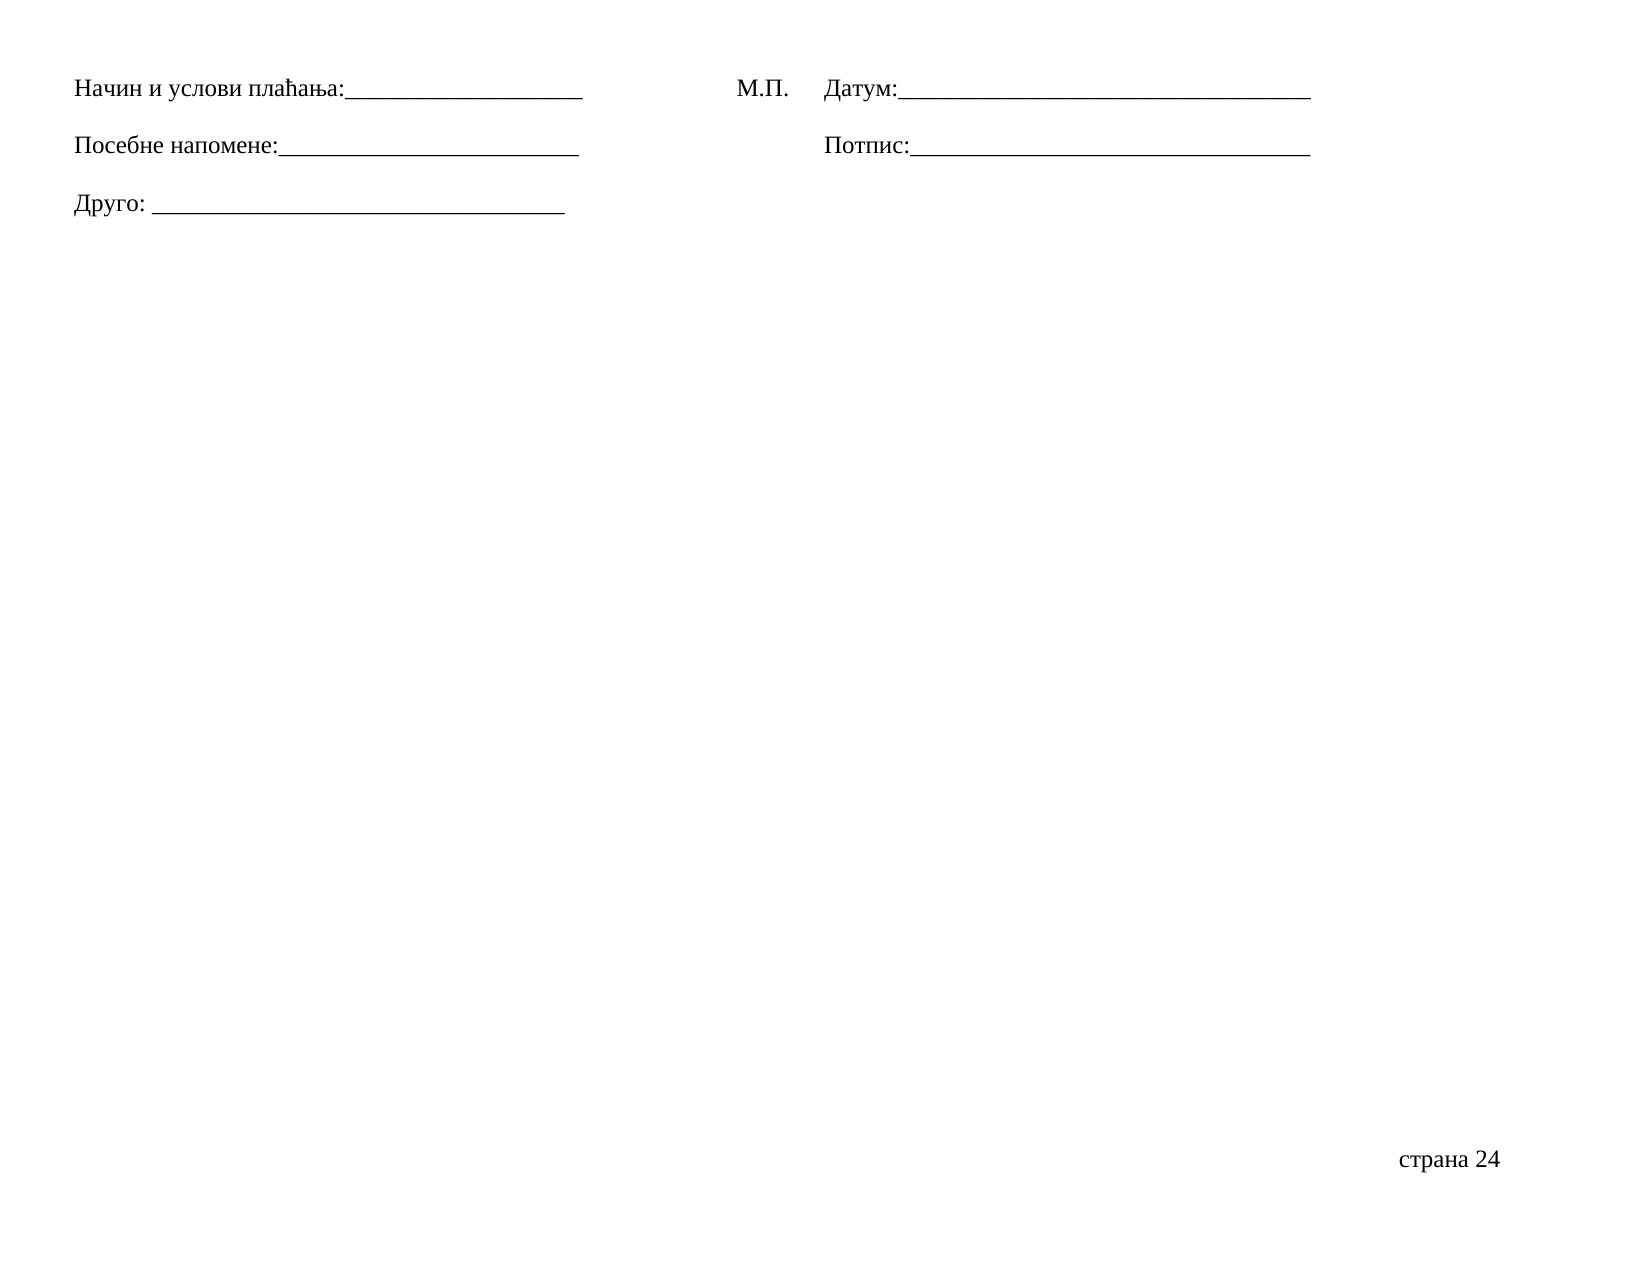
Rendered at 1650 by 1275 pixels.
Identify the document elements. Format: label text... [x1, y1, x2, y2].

text Посебне напомене:________________________ Потпис:________________________________ [74, 131, 1500, 159]
text Начин и услови плаћања:___________________ М.П. Датум:_________________________________ [74, 73, 1500, 102]
text Друго: _________________________________ [74, 188, 1500, 217]
